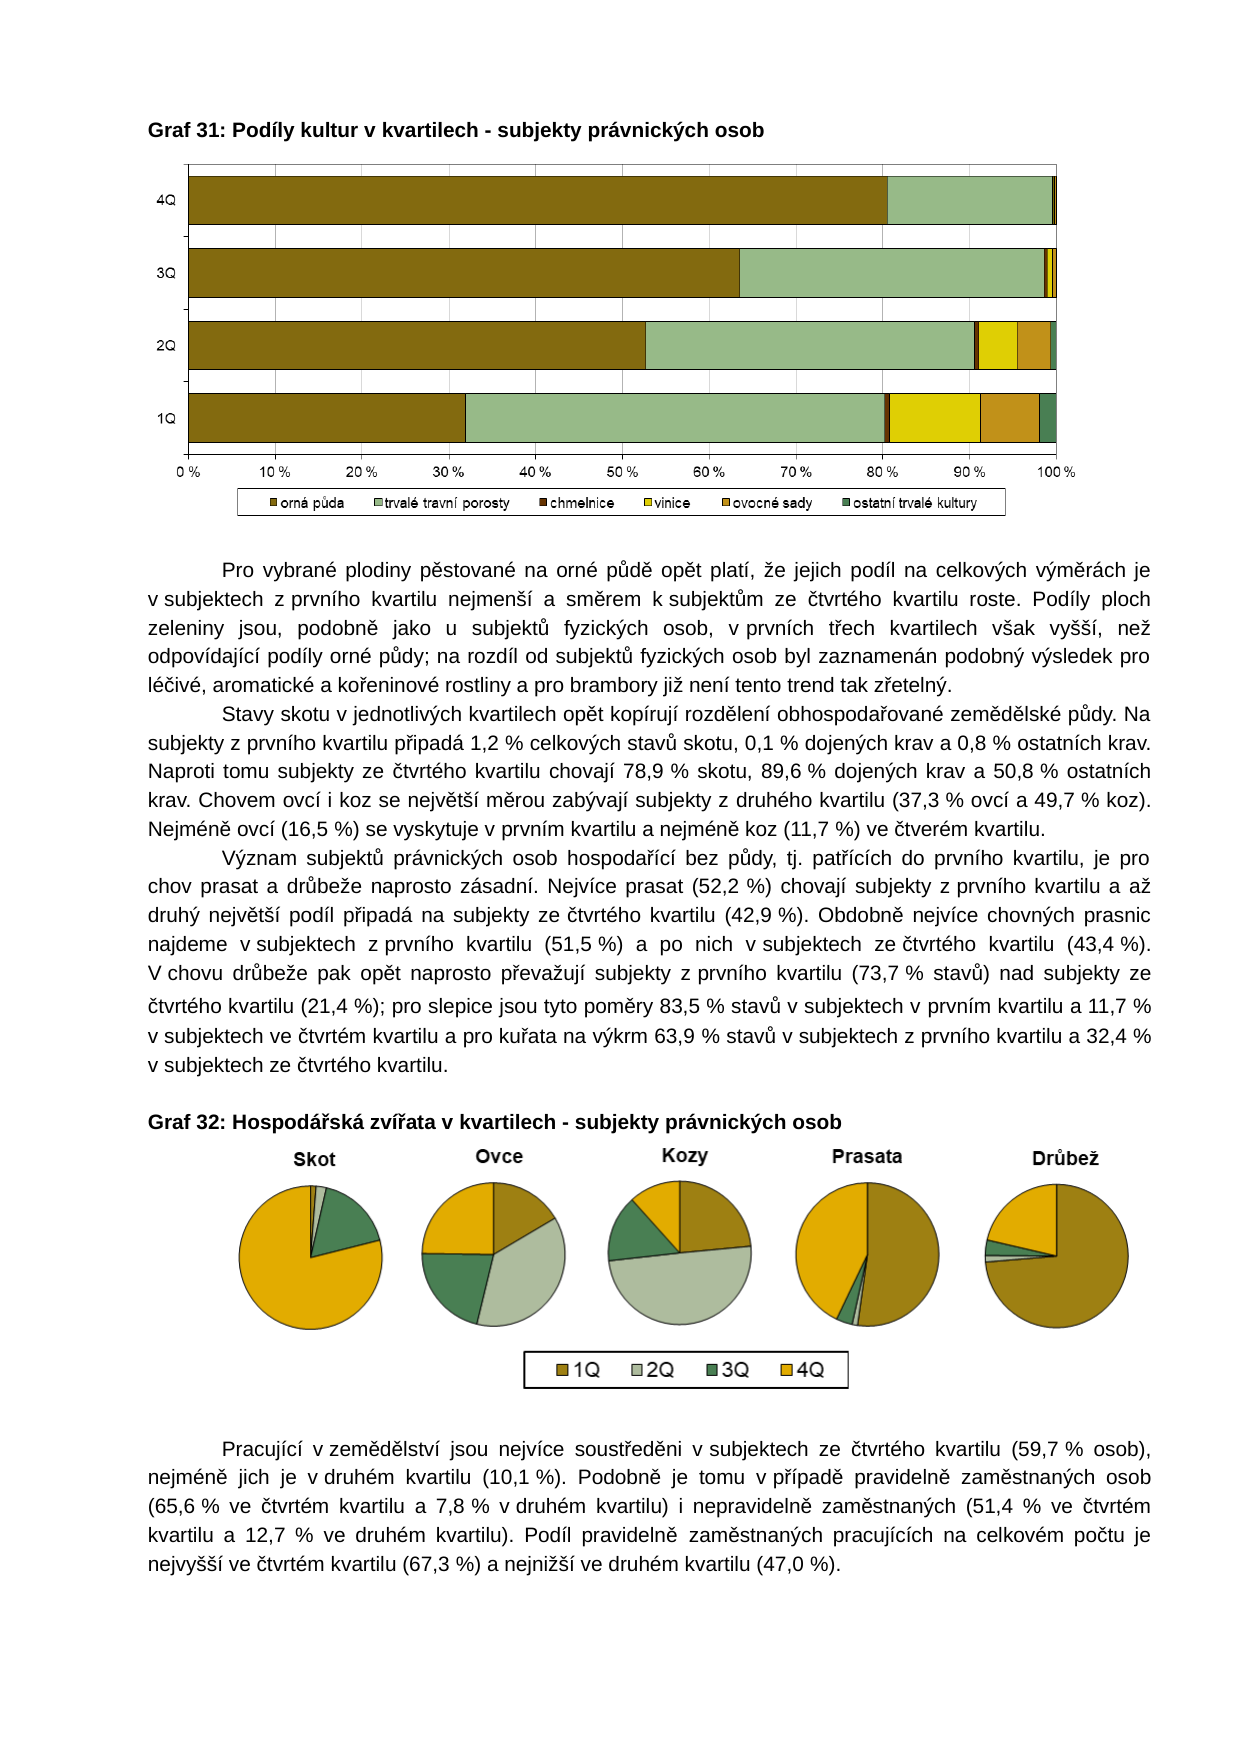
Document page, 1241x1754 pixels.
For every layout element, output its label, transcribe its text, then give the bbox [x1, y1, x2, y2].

text Graf 32: Hospodářská zvířata v kvartilech - subjekty právnických osob [148, 1110, 1152, 1134]
text Pracující v zemědělství jsou nejvíce soustředěni v subjektech ze čtvrtého kvartilu (59,7 % osob), nejméně jich je v druhém kvartilu (10,1 %). Podobně je tomu v případě pravidelně zaměstnaných osob (65,6 % ve čtvrtém kvartilu a 7,8 % v druhém kvartilu) i nepravidelně zaměstnaných (51,4 % ve čtvrtém kvartilu a 12,7 % ve druhém kvartilu). Podíl pravidelně zaměstnaných pracujících na celkovém počtu je nejvyšší ve čtvrtém kvartilu (67,3 %) a nejnižší ve druhém kvartilu (47,0 %). [148, 1436, 1152, 1575]
text Význam subjektů právnických osob hospodařící bez půdy, tj. patřících do prvního kvartilu, je pro chov prasat a drůbeže naprosto zásadní. Nejvíce prasat (52,2 %) chovají subjekty z prvního kvartilu a až druhý největší podíl připadá na subjekty ze čtvrtého kvartilu (42,9 %). Obdobně nejvíce chovných prasnic najdeme v subjektech z prvního kvartilu (51,5 %) a po nich v subjektech ze čtvrtého kvartilu (43,4 %). V chovu drůbeže pak opět naprosto převažují subjekty z prvního kvartilu (73,7 % stavů) nad subjekty ze čtvrtého kvartilu (21,4 %); pro slepice jsou tyto poměry 83,5 % stavů v subjektech v prvním kvartilu a 11,7 % v subjektech ve čtvrtém kvartilu a pro kuřata na výkrm 63,9 % stavů v subjektech z prvního kvartilu a 32,4 % v subjektech ze čtvrtého kvartilu. [148, 846, 1152, 1077]
text Stavy skotu v jednotlivých kvartilech opět kopírují rozdělení obhospodařované zemědělské půdy. Na subjekty z prvního kvartilu připadá 1,2 % celkových stavů skotu, 0,1 % dojených krav a 0,8 % ostatních krav. Naproti tomu subjekty ze čtvrtého kvartilu chovají 78,9 % skotu, 89,6 % dojených krav a 50,8 % ostatních krav. Chovem ovcí i koz se největší měrou zabývají subjekty z druhého kvartilu (37,3 % ovcí a 49,7 % koz). Nejméně ovcí (16,5 %) se vyskytuje v prvním kvartilu a nejméně koz (11,7 %) ve čtverém kvartilu. [148, 702, 1152, 841]
picture [147, 1138, 1211, 1402]
text Pro vybrané plodiny pěstované na orné půdě opět platí, že jejich podíl na celkových výměrách je v subjektech z prvního kvartilu nejmenší a směrem k subjektům ze čtvrtého kvartilu roste. Podíly ploch zeleniny jsou, podobně jako u subjektů fyzických osob, v prvních třech kvartilech však vyšší, než odpovídající podíly orné půdy; na rozdíl od subjektů fyzických osob byl zaznamenán podobný výsledek pro léčivé, aromatické a kořeninové rostliny a pro brambory již není tento trend tak zřetelný. [148, 558, 1152, 697]
text Graf 31: Podíly kultur v kvartilech - subjekty právnických osob [148, 118, 1152, 142]
picture [147, 146, 1093, 524]
